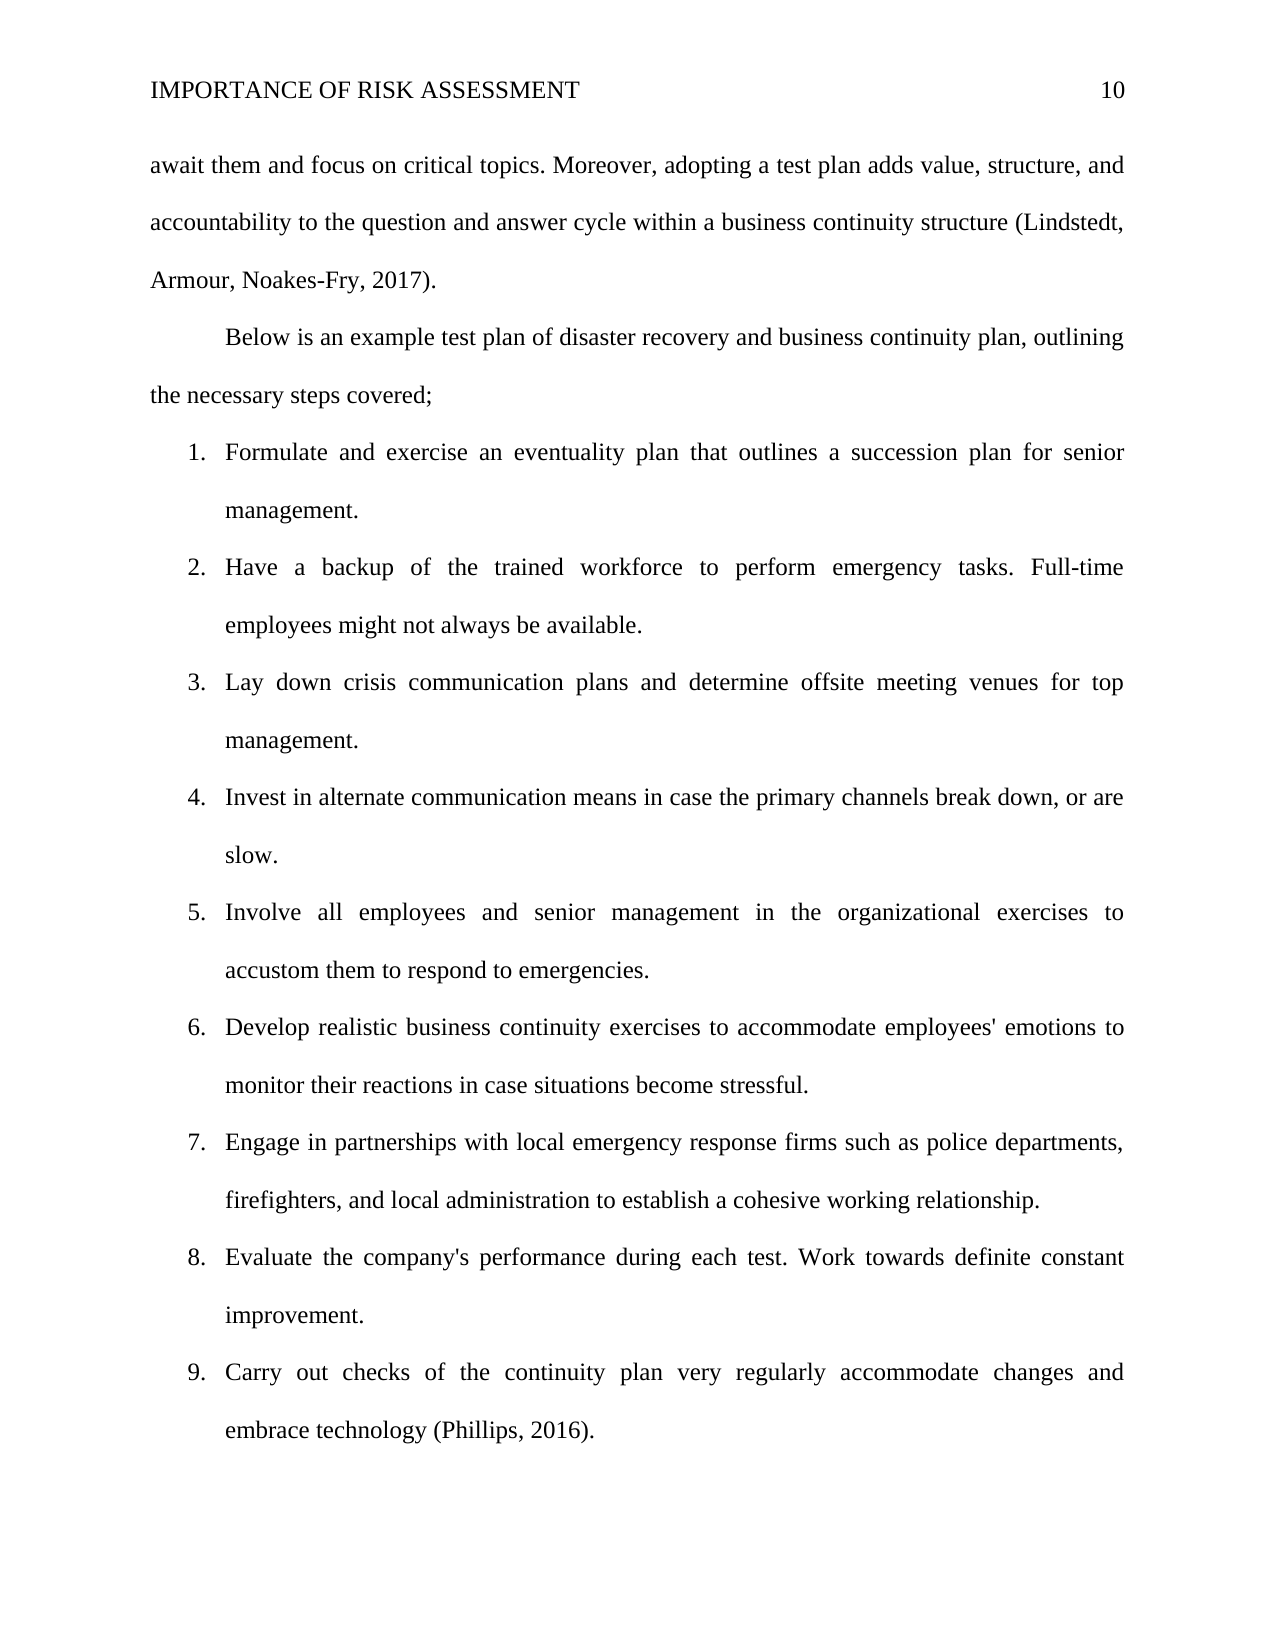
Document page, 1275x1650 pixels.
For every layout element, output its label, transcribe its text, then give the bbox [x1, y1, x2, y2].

list Engage in partnerships with local emergency response firms such as police departments, firefighters, and local administration to establish a cohesive working relationship. [187, 1127, 1125, 1214]
list Lay down crisis communication plans and determine offsite meeting venues for top management. [187, 667, 1125, 754]
list Evaluate the company's performance during each test. Work towards definite constant improvement. [187, 1242, 1125, 1329]
list Develop realistic business continuity exercises to accommodate employees' emotions to monitor their reactions in case situations become stressful. [187, 1012, 1125, 1099]
list Invest in alternate communication means in case the primary channels break down, or are slow. [187, 782, 1125, 869]
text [150, 150, 1125, 294]
list Have a backup of the trained workforce to perform emergency tasks. Full-time employees might not always be available. [187, 552, 1125, 639]
text Below is an example test plan of disaster recovery and business continuity plan, outlining the necessary steps covered; [150, 322, 1125, 409]
list Formulate and exercise an eventuality plan that outlines a succession plan for senior management. [187, 437, 1125, 524]
list Involve all employees and senior management in the organizational exercises to accustom them to respond to emergencies. [187, 897, 1125, 984]
list Carry out checks of the continuity plan very regularly accommodate changes and embrace technology (Phillips, 2016). [187, 1357, 1125, 1444]
